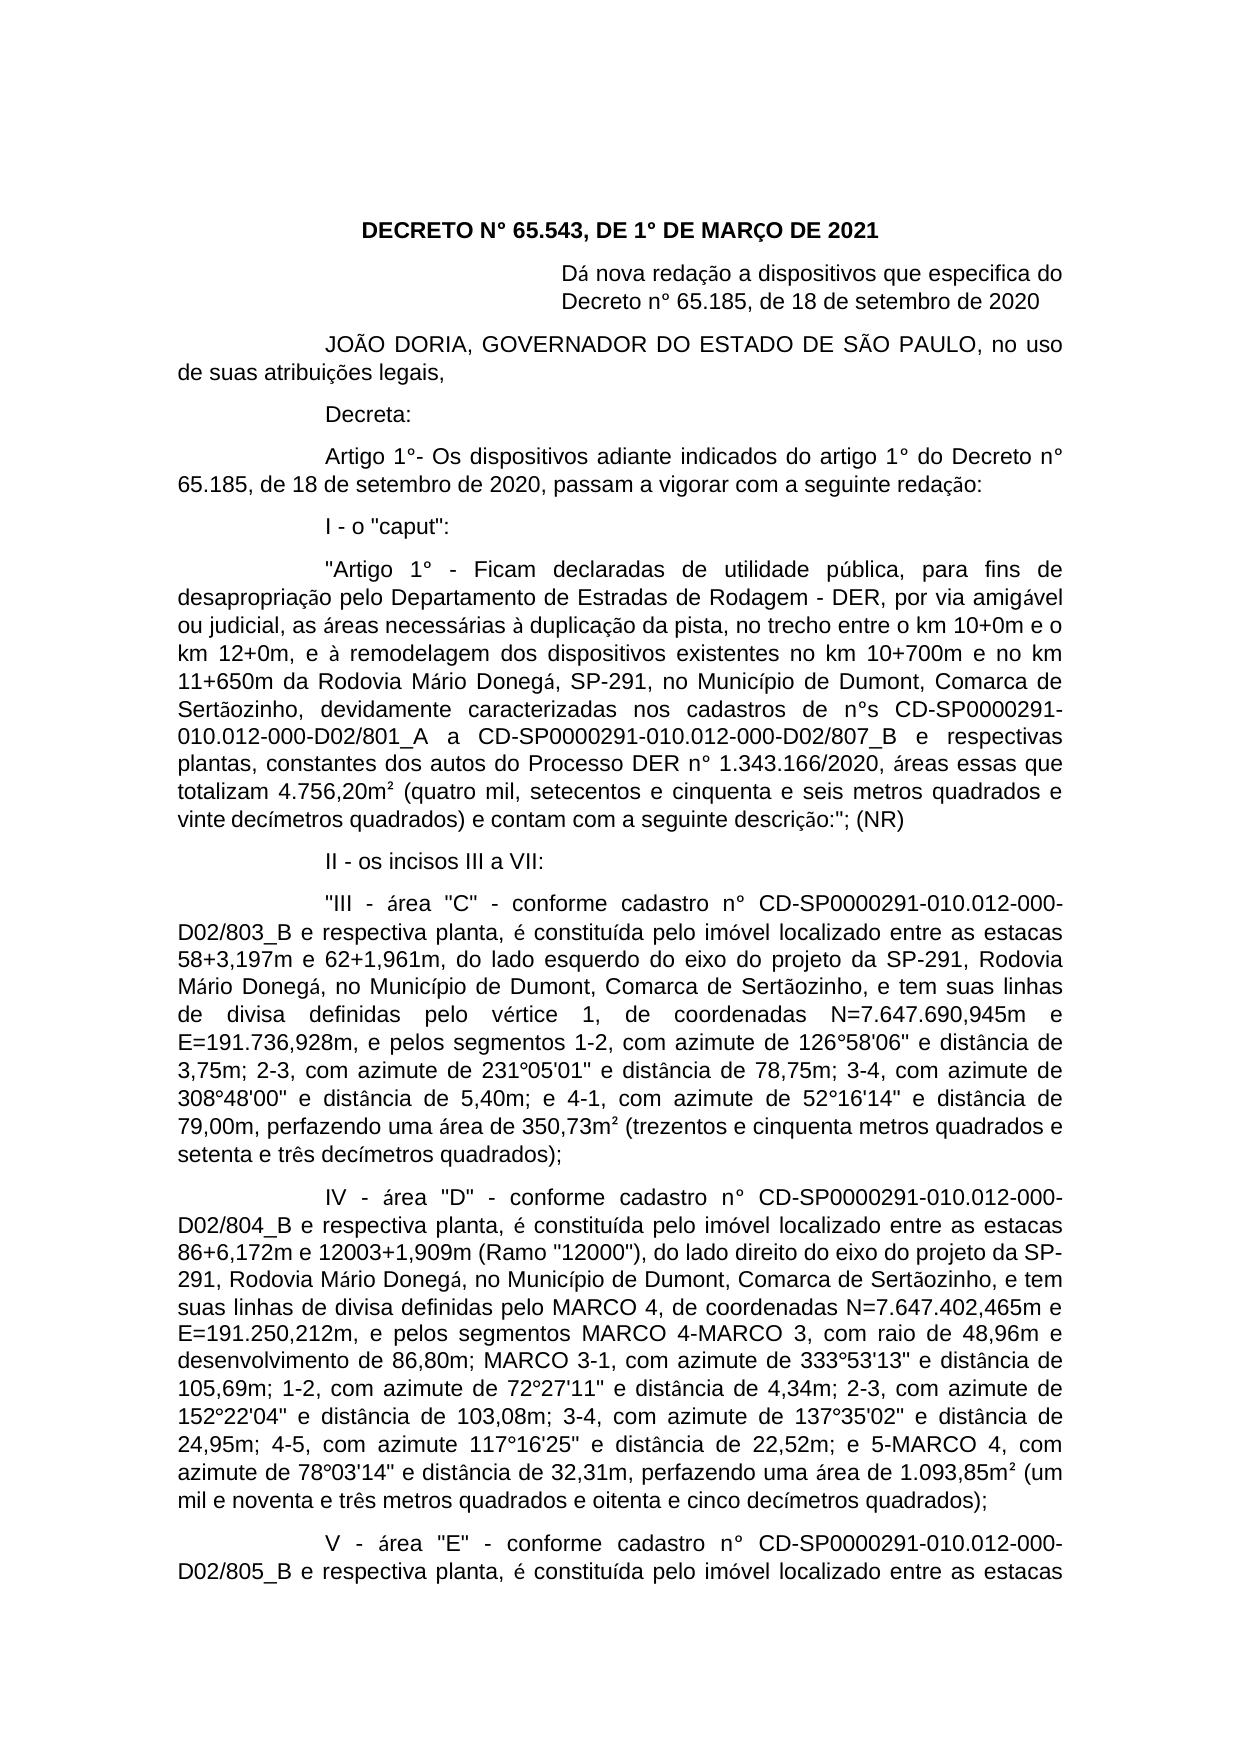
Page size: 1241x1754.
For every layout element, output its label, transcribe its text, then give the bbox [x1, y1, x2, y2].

text I - o "caput": [177, 513, 1063, 540]
text Decreta: [177, 401, 1063, 427]
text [177, 1529, 1063, 1585]
text IV - área "D" - conforme cadastro nº CD-SP0000291-010.012-000-D02/804_B e respectiva planta, é constituída pelo imóvel localizado entre as estacas 86+6,172m e 12003+1,909m (Ramo "12000"), do lado direito do eixo do projeto da SP-291, Rodovia Mário Donegá, no Município de Dumont, Comarca de Sertãozinho, e tem suas linhas de divisa definidas pelo MARCO 4, de coordenadas N=7.647.402,465m e E=191.250,212m, e pelos segmentos MARCO 4-MARCO 3, com raio de 48,96m e desenvolvimento de 86,80m; MARCO 3-1, com azimute de 333°53'13" e distância de 105,69m; 1-2, com azimute de 72°27'11" e distância de 4,34m; 2-3, com azimute de 152°22'04" e distância de 103,08m; 3-4, com azimute de 137°35'02" e distância de 24,95m; 4-5, com azimute 117°16'25" e distância de 22,52m; e 5-MARCO 4, com azimute de 78°03'14" e distância de 32,31m, perfazendo uma área de 1.093,85m² (um mil e noventa e três metros quadrados e oitenta e cinco decímetros quadrados); [177, 1183, 1063, 1514]
text JOÃO DORIA, GOVERNADOR DO ESTADO DE SÃO PAULO, no uso de suas atribuições legais, [177, 330, 1063, 386]
text II - os incisos III a VII: [177, 848, 1063, 874]
text DECRETO Nº 65.543, DE 1º DE MARÇO DE 2021 [177, 216, 1063, 244]
text "III - área "C" - conforme cadastro nº CD-SP0000291-010.012-000-D02/803_B e respectiva planta, é constituída pelo imóvel localizado entre as estacas 58+3,197m e 62+1,961m, do lado esquerdo do eixo do projeto da SP-291, Rodovia Mário Donegá, no Município de Dumont, Comarca de Sertãozinho, e tem suas linhas de divisa definidas pelo vértice 1, de coordenadas N=7.647.690,945m e E=191.736,928m, e pelos segmentos 1-2, com azimute de 126°58'06" e distância de 3,75m; 2-3, com azimute de 231°05'01" e distância de 78,75m; 3-4, com azimute de 308°48'00" e distância de 5,40m; e 4-1, com azimute de 52°16'14" e distância de 79,00m, perfazendo uma área de 350,73m² (trezentos e cinquenta metros quadrados e setenta e três decímetros quadrados); [177, 889, 1063, 1168]
text Artigo 1º- Os dispositivos adiante indicados do artigo 1º do Decreto nº 65.185, de 18 de setembro de 2020, passam a vigorar com a seguinte redação: [177, 442, 1063, 498]
text "Artigo 1º - Ficam declaradas de utilidade pública, para fins de desapropriação pelo Departamento de Estradas de Rodagem - DER, por via amigável ou judicial, as áreas necessárias à duplicação da pista, no trecho entre o km 10+0m e o km 12+0m, e à remodelagem dos dispositivos existentes no km 10+700m e no km 11+650m da Rodovia Mário Donegá, SP-291, no Município de Dumont, Comarca de Sertãozinho, devidamente caracterizadas nos cadastros de nºs CD-SP0000291-010.012-000-D02/801_A a CD-SP0000291-010.012-000-D02/807_B e respectivas plantas, constantes dos autos do Processo DER nº 1.343.166/2020, áreas essas que totalizam 4.756,20m² (quatro mil, setecentos e cinquenta e seis metros quadrados e vinte decímetros quadrados) e contam com a seguinte descrição:"; (NR) [177, 555, 1063, 833]
text Dá nova redação a dispositivos que especifica do Decreto nº 65.185, de 18 de setembro de 2020 [561, 259, 1063, 315]
